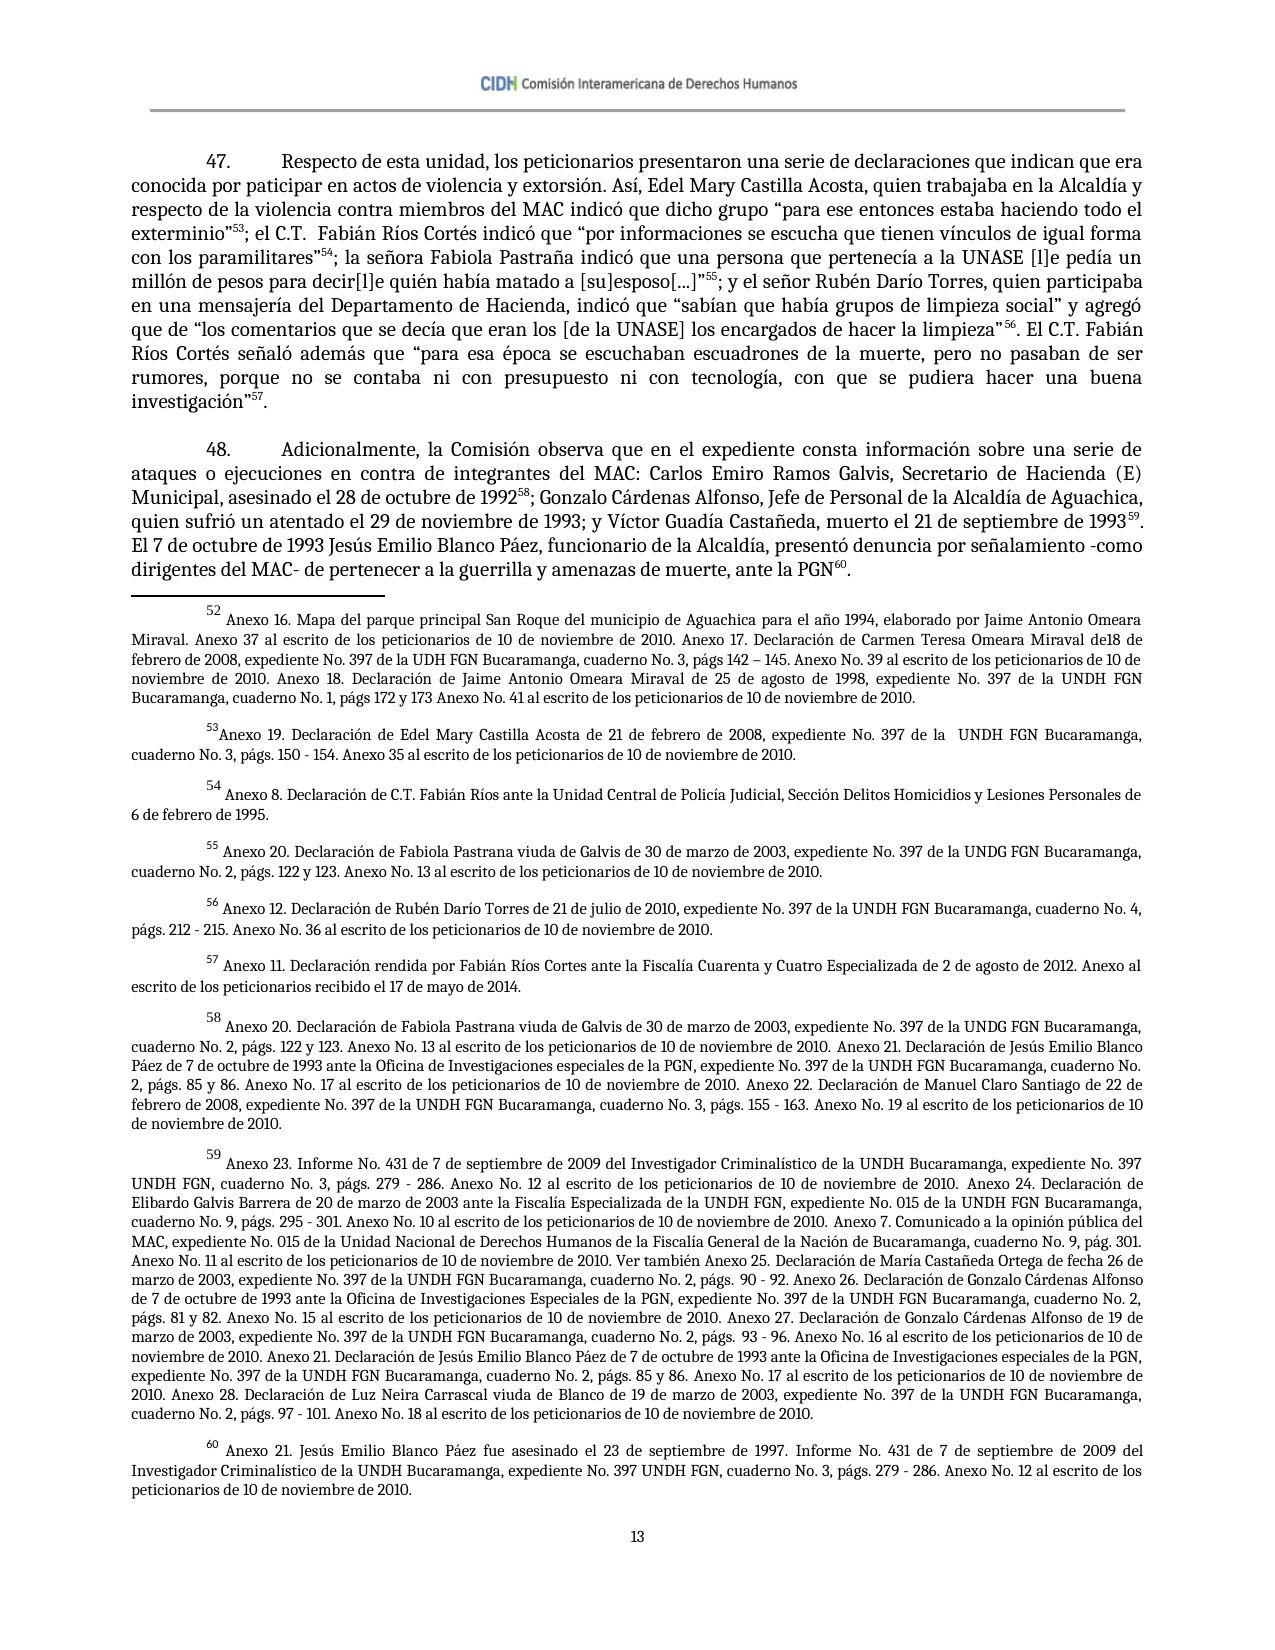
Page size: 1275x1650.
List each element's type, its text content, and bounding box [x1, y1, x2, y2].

list Adicionalmente, la Comisión observa que en el expediente consta información sobre una serie de ataques o ejecuciones en contra de integrantes del MAC: Carlos Emiro Ramos Galvis, Secretario de Hacienda (E) Municipal, asesinado el 28 de octubre de 1992; Gonzalo Cárdenas Alfonso, Jefe de Personal de la Alcaldía de Aguachica, quien sufrió un atentado el 29 de noviembre de 1993; y Víctor Guadía Castañeda, muerto el 21 de septiembre de 1993. El 7 de octubre de 1993 Jesús Emilio Blanco Páez, funcionario de la Alcaldía, presentó denuncia por señalamiento -como dirigentes del MAC- de pertenecer a la guerrilla y amenazas de muerte, ante la PGN. [131, 437, 1144, 581]
picture [475, 75, 800, 93]
list Respecto de esta unidad, los peticionarios presentaron una serie de declaraciones que indican que era conocida por paticipar en actos de violencia y extorsión. Así, Edel Mary Castilla Acosta, quien trabajaba en la Alcaldía y respecto de la violencia contra miembros del MAC indicó que dicho grupo “para ese entonces estaba haciendo todo el exterminio”; el C.T. Fabián Ríos Cortés indicó que “por informaciones se escucha que tienen vínculos de igual forma con los paramilitares”; la señora Fabiola Pastraña indicó que una persona que pertenecía a la UNASE [l]e pedía un millón de pesos para decir[l]e quién había matado a [su]esposo[...]”; y el señor Rubén Darío Torres, quien participaba en una mensajería del Departamento de Hacienda, indicó que “sabían que había grupos de limpieza social” y agregó que de “los comentarios que se decía que eran los [de la UNASE] los encargados de hacer la limpieza”. El C.T. Fabián Ríos Cortés señaló además que “para esa época se escuchaban escuadrones de la muerte, pero no pasaban de ser rumores, porque no se contaba ni con presupuesto ni con tecnología, con que se pudiera hacer una buena investigación”. [131, 150, 1144, 413]
